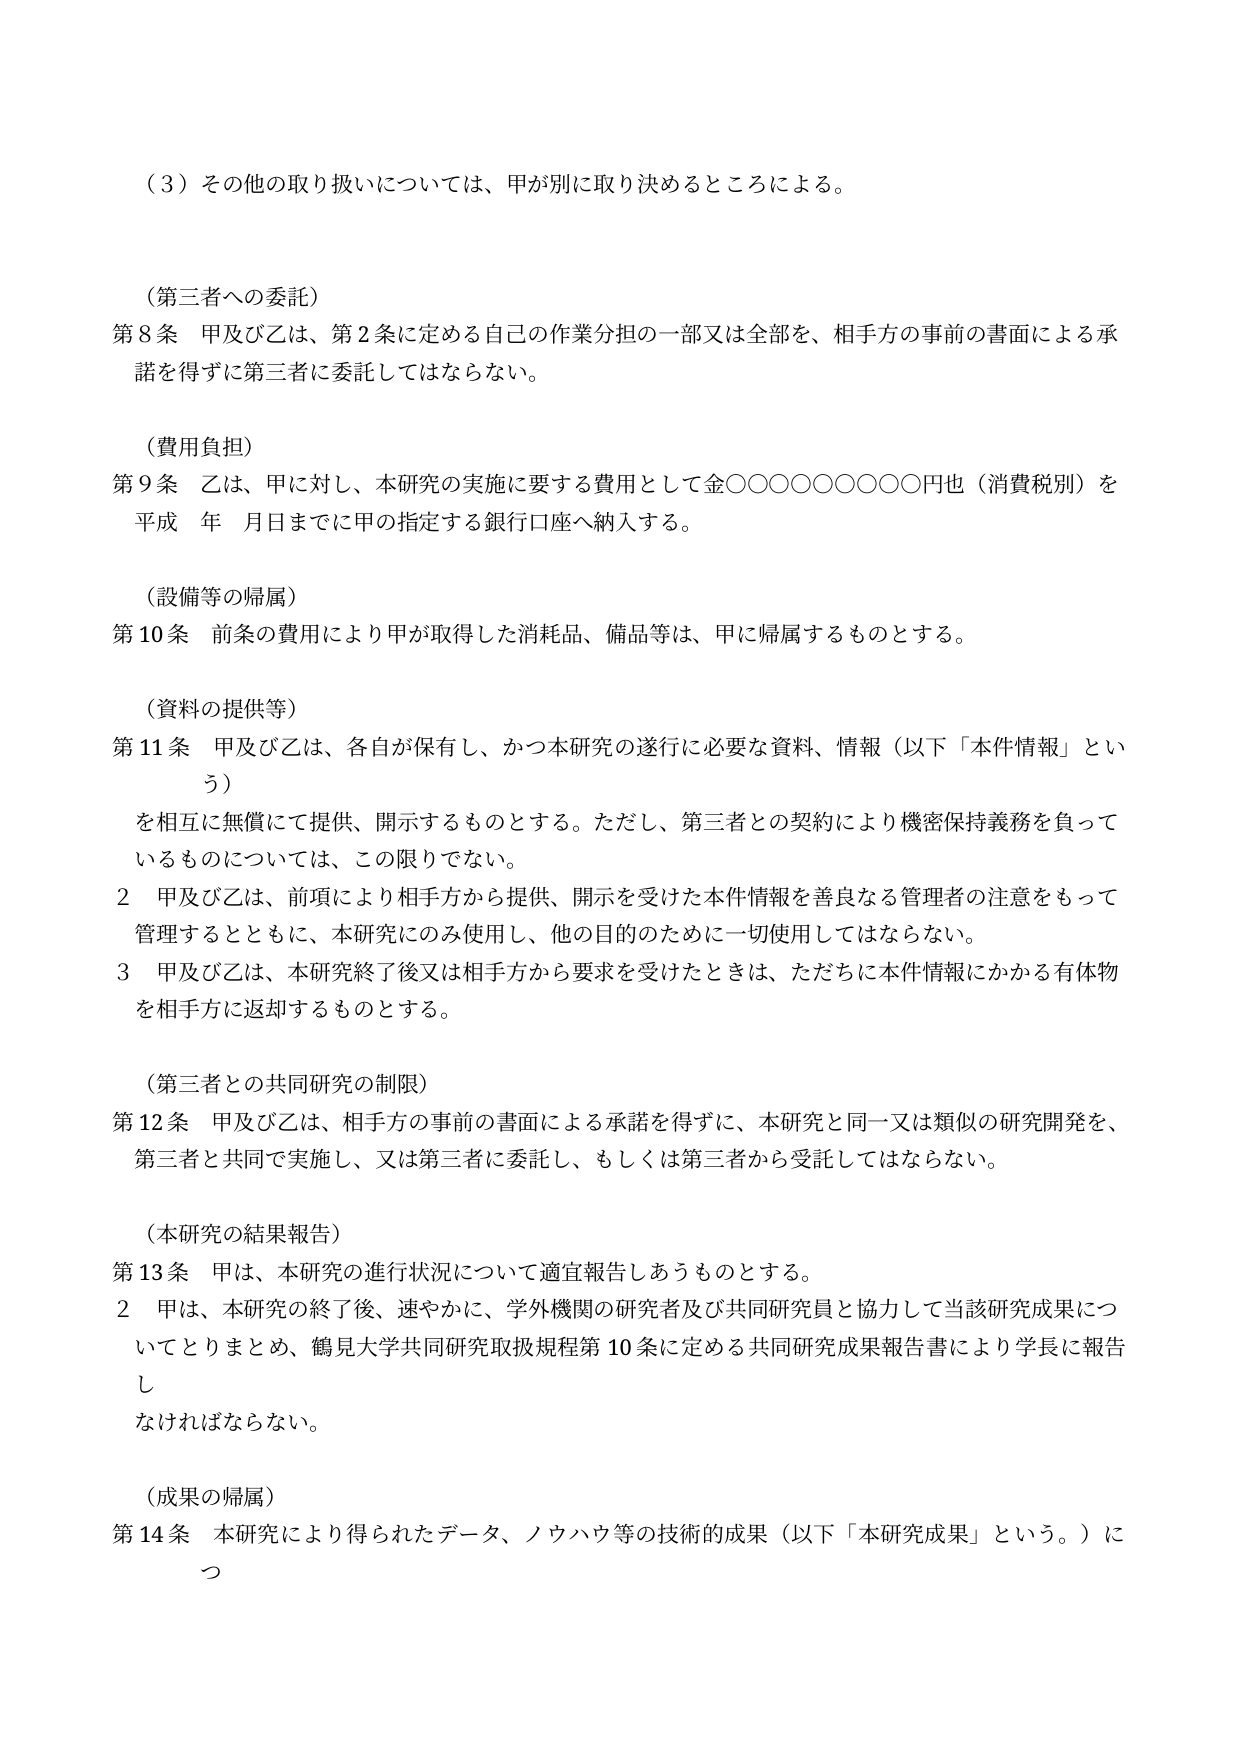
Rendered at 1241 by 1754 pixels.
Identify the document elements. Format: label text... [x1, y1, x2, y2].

text （費用負担） [134, 427, 1128, 464]
text ３ 甲及び乙は、本研究終了後又は相手方から要求を受けたときは、ただちに本件情報にかかる有体物 [112, 952, 1128, 989]
text 平成 年 月日までに甲の指定する銀行口座へ納入する。 [134, 502, 1128, 539]
text （第三者への委託） [112, 277, 1128, 314]
text いるものについては、この限りでない。 [112, 839, 1128, 877]
text （設備等の帰属） [134, 577, 1128, 614]
text （資料の提供等） [134, 689, 1128, 727]
text 第８条 甲及び乙は、第2条に定める自己の作業分担の一部又は全部を、相手方の事前の書面による承 [112, 314, 1128, 352]
text ２ 甲は、本研究の終了後、速やかに、学外機関の研究者及び共同研究員と協力して当該研究成果につ [112, 1289, 1128, 1327]
text 第10条 前条の費用により甲が取得した消耗品、備品等は、甲に帰属するものとする。 [112, 614, 1128, 652]
text 第11条 甲及び乙は、各自が保有し、かつ本研究の遂行に必要な資料、情報（以下「本件情報」という） [112, 727, 1128, 802]
text （３）その他の取り扱いについては、甲が別に取り決めるところによる。 [112, 164, 1128, 202]
text 第三者と共同で実施し、又は第三者に委託し、もしくは第三者から受託してはならない。 [112, 1139, 1128, 1177]
text ２ 甲及び乙は、前項により相手方から提供、開示を受けた本件情報を善良なる管理者の注意をもって [112, 877, 1128, 914]
text を相手方に返却するものとする。 [134, 989, 1128, 1027]
text 第12条 甲及び乙は、相手方の事前の書面による承諾を得ずに、本研究と同一又は類似の研究開発を、 [112, 1102, 1128, 1139]
text （本研究の結果報告） [134, 1214, 1128, 1252]
text （第三者との共同研究の制限） [112, 1064, 1128, 1102]
text を相互に無償にて提供、開示するものとする。ただし、第三者との契約により機密保持義務を負って [112, 802, 1128, 839]
text なければならない。 [134, 1402, 1128, 1439]
text 第９条 乙は、甲に対し、本研究の実施に要する費用として金○○○○○○○○○円也（消費税別）を [112, 464, 1128, 502]
text 第13条 甲は、本研究の進行状況について適宜報告しあうものとする。 [112, 1252, 1128, 1289]
text 第14条 本研究により得られたデータ、ノウハウ等の技術的成果（以下「本研究成果」という。）につ [112, 1514, 1128, 1589]
text 諾を得ずに第三者に委託してはならない。 [134, 352, 1128, 389]
text （成果の帰属） [134, 1477, 1128, 1514]
text 管理するとともに、本研究にのみ使用し、他の目的のために一切使用してはならない。 [112, 914, 1128, 952]
text いてとりまとめ、鶴見大学共同研究取扱規程第10条に定める共同研究成果報告書により学長に報告し [134, 1327, 1128, 1402]
